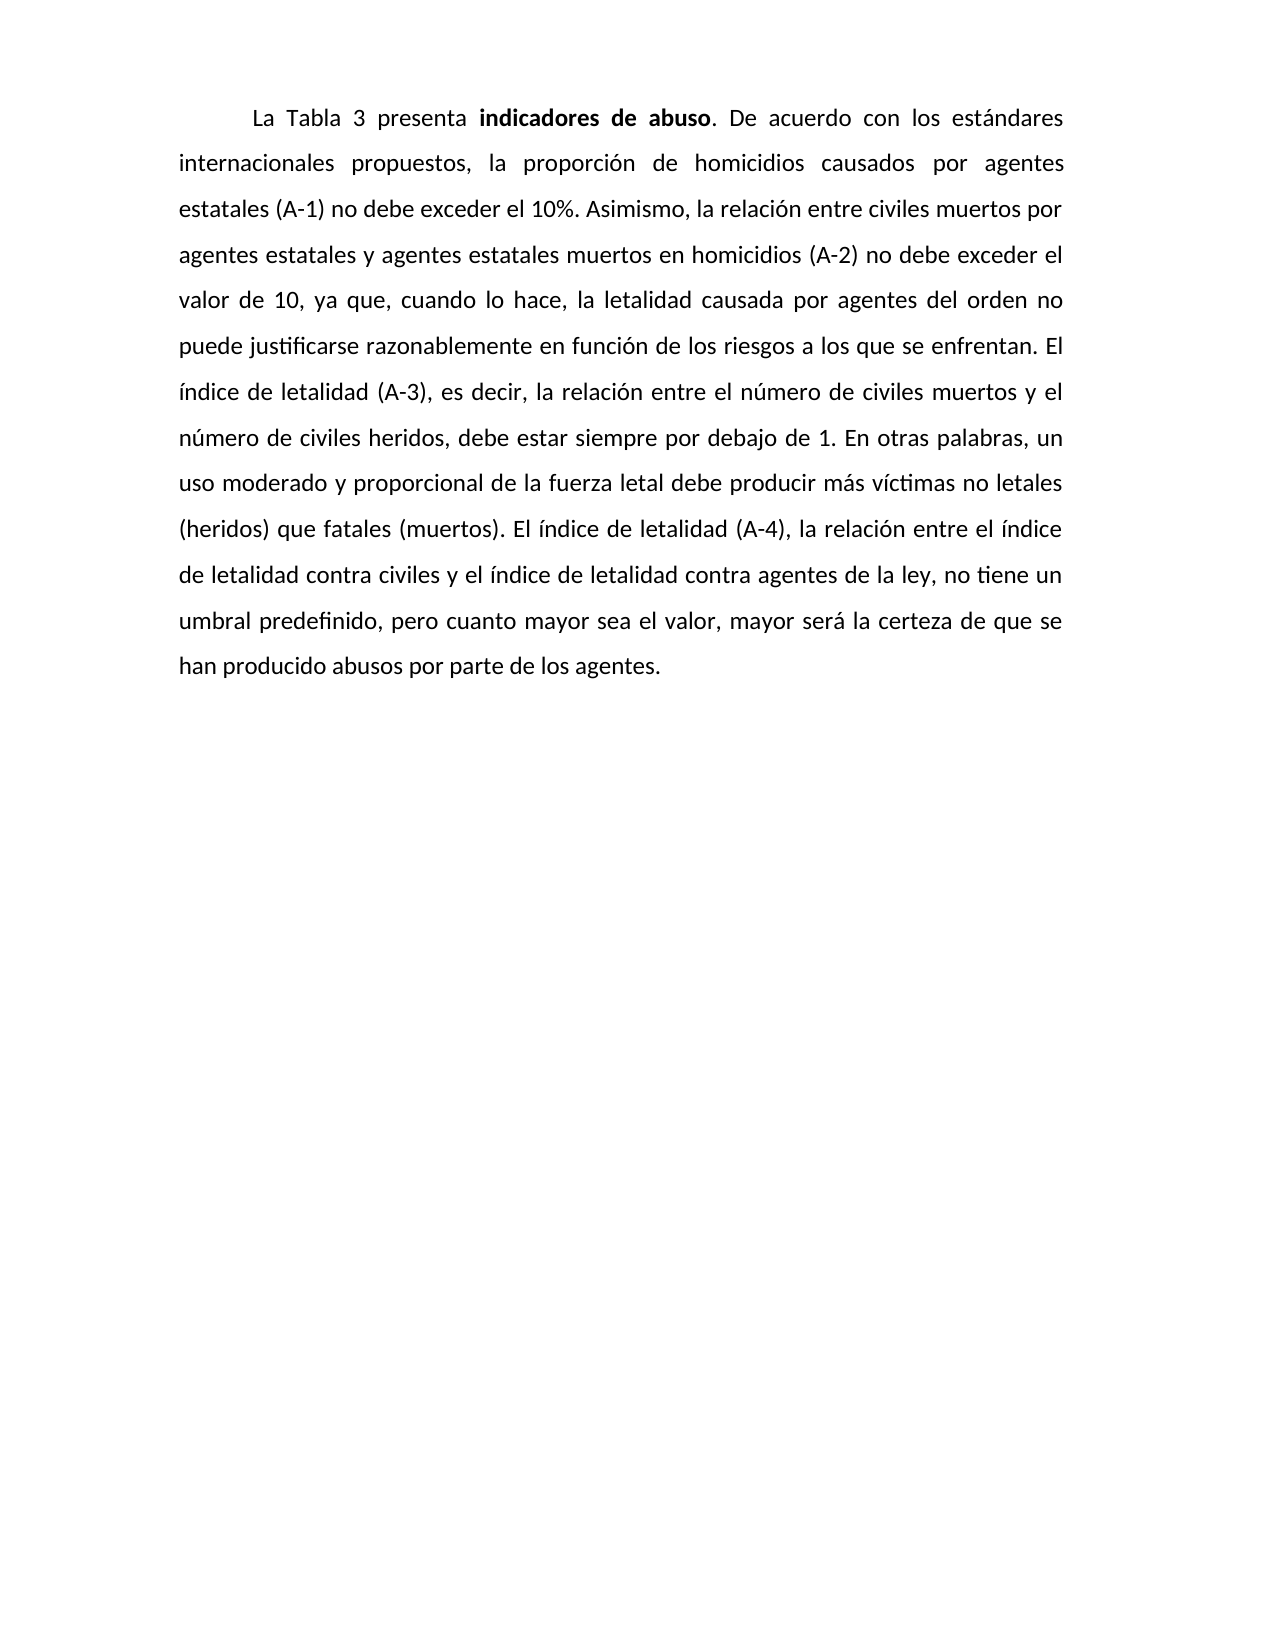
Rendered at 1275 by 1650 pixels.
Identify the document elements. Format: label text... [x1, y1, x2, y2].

text La Tabla 3 presenta indicadores de abuso. De acuerdo con los estándares internacionales propuestos, la proporción de homicidios causados ​​por agentes estatales (A-1) no debe exceder el 10%. Asimismo, la relación entre civiles muertos por agentes estatales y agentes estatales muertos en homicidios (A-2) no debe exceder el valor de 10, ya que, cuando lo hace, la letalidad causada por agentes del orden no puede justificarse razonablemente en función de los riesgos a los que se enfrentan. El índice de letalidad (A-3), es decir, la relación entre el número de civiles muertos y el número de civiles heridos, debe estar siempre por debajo de 1. En otras palabras, un uso moderado y proporcional de la fuerza letal debe producir más víctimas no letales (heridos) que fatales (muertos). El índice de letalidad (A-4), la relación entre el índice de letalidad contra civiles y el índice de letalidad contra agentes de la ley, no tiene un umbral predefinido, pero cuanto mayor sea el valor, mayor será la certeza de que se han producido abusos por parte de los agentes. [178, 102, 1064, 681]
